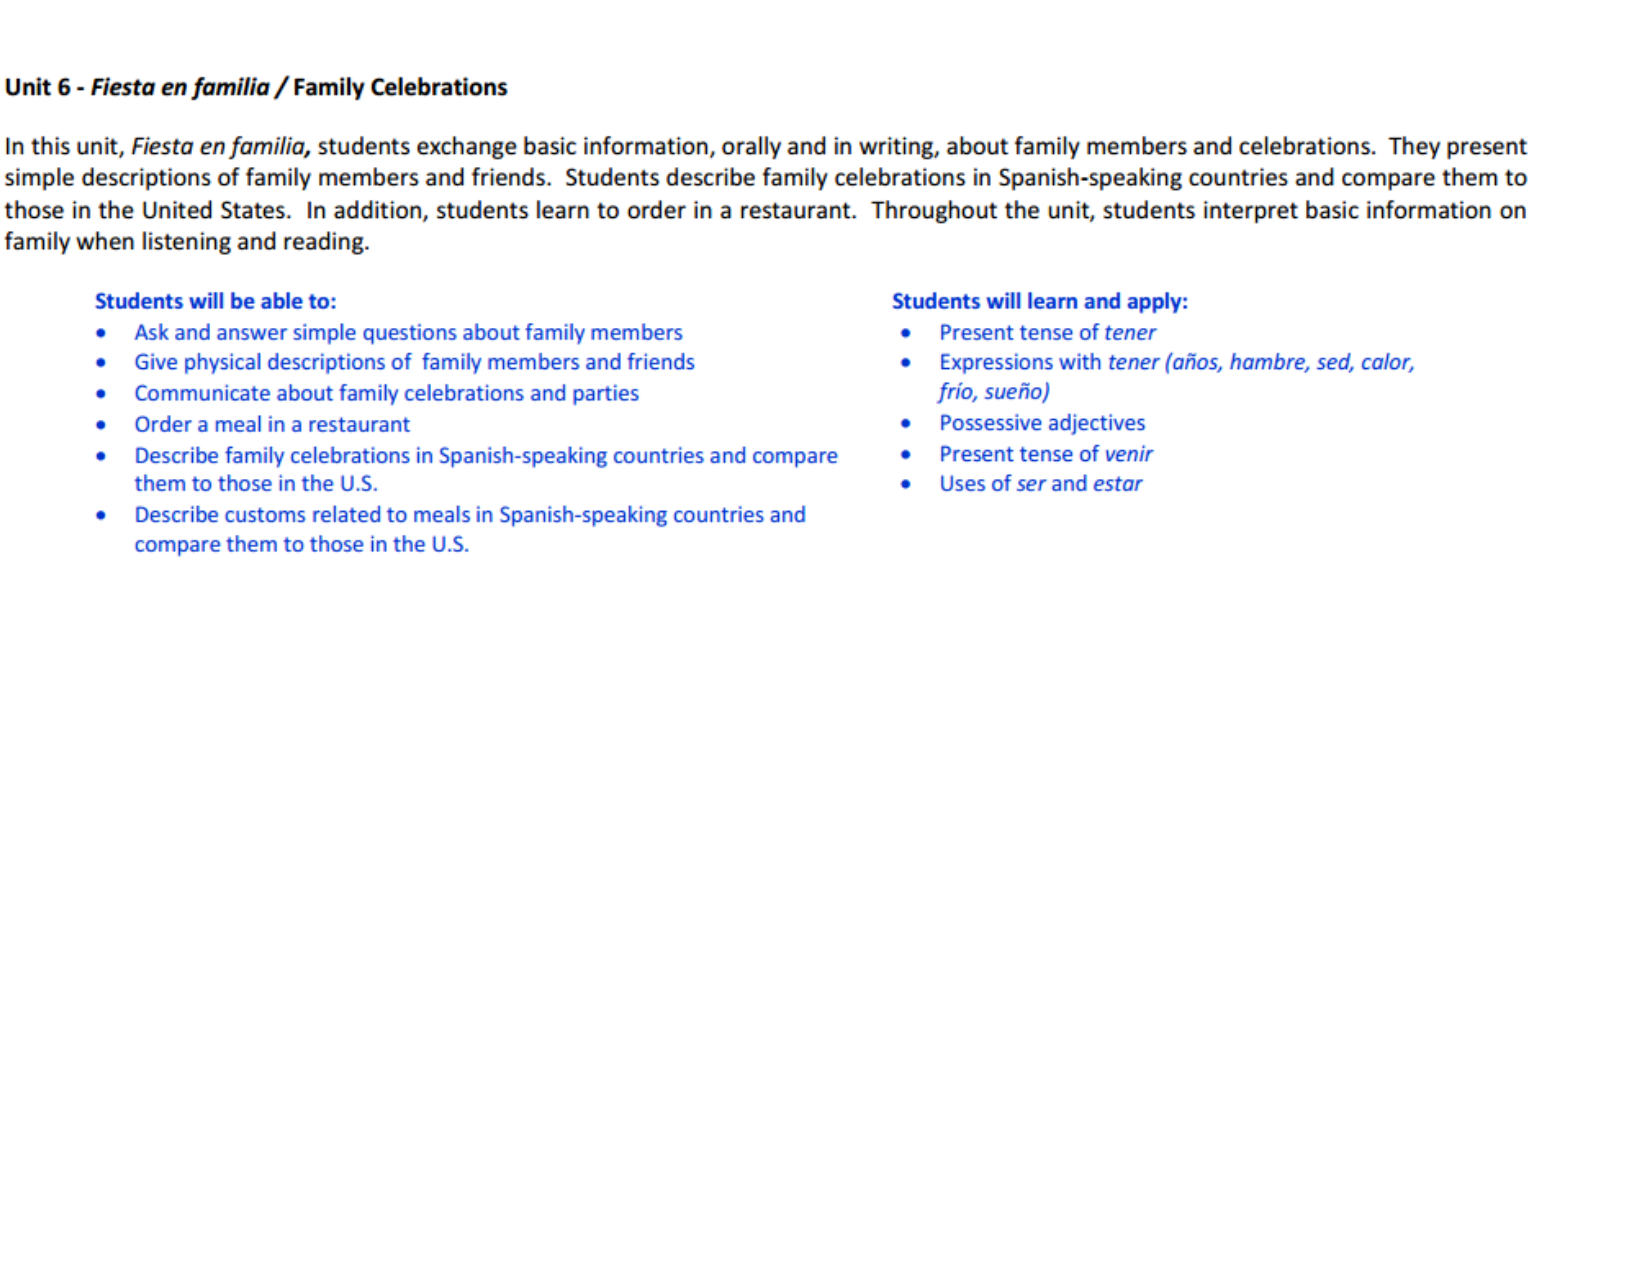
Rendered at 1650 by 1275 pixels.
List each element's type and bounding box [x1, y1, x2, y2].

picture [0, 38, 1553, 570]
